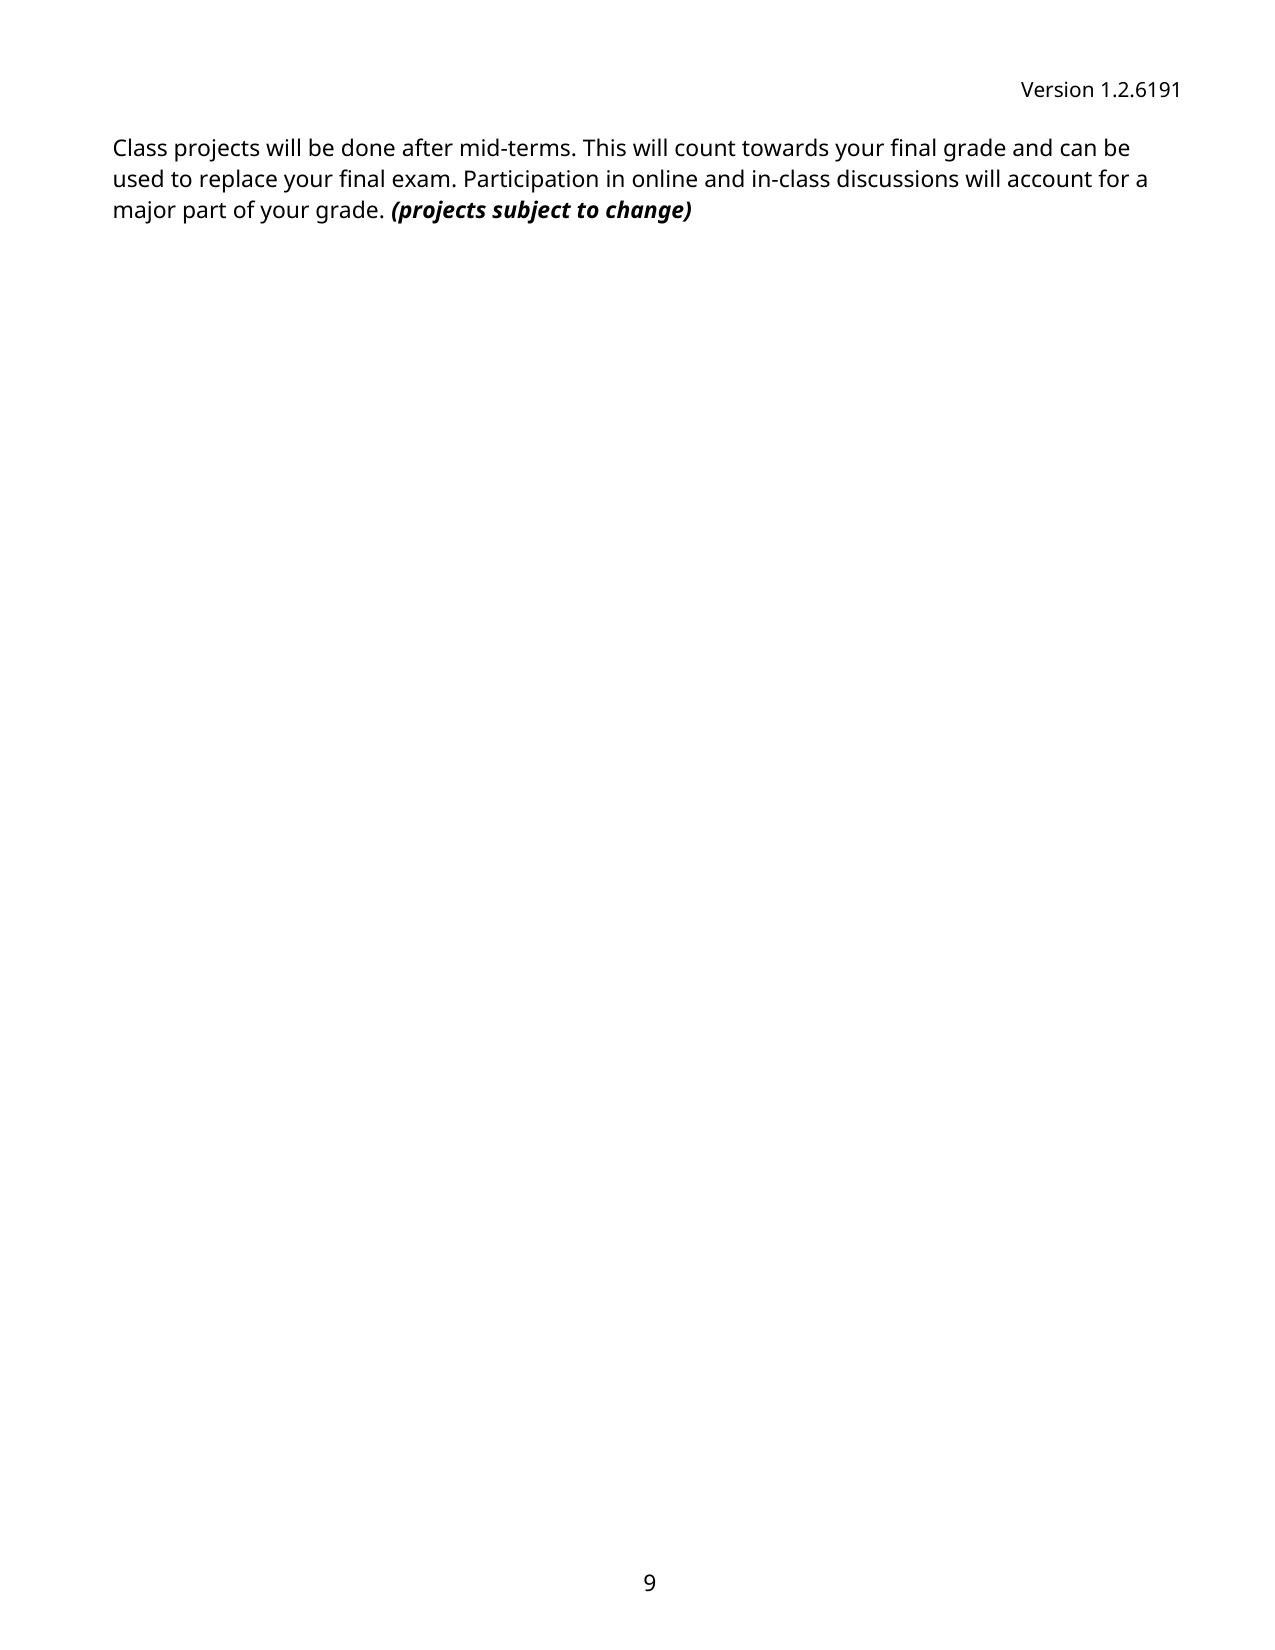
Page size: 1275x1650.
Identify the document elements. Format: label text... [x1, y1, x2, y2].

text Class projects will be done after mid-terms. This will count towards your final grade and can be used to replace your final exam. Participation in online and in-class discussions will account for a major part of your grade. (projects subject to change) [112, 132, 1184, 226]
